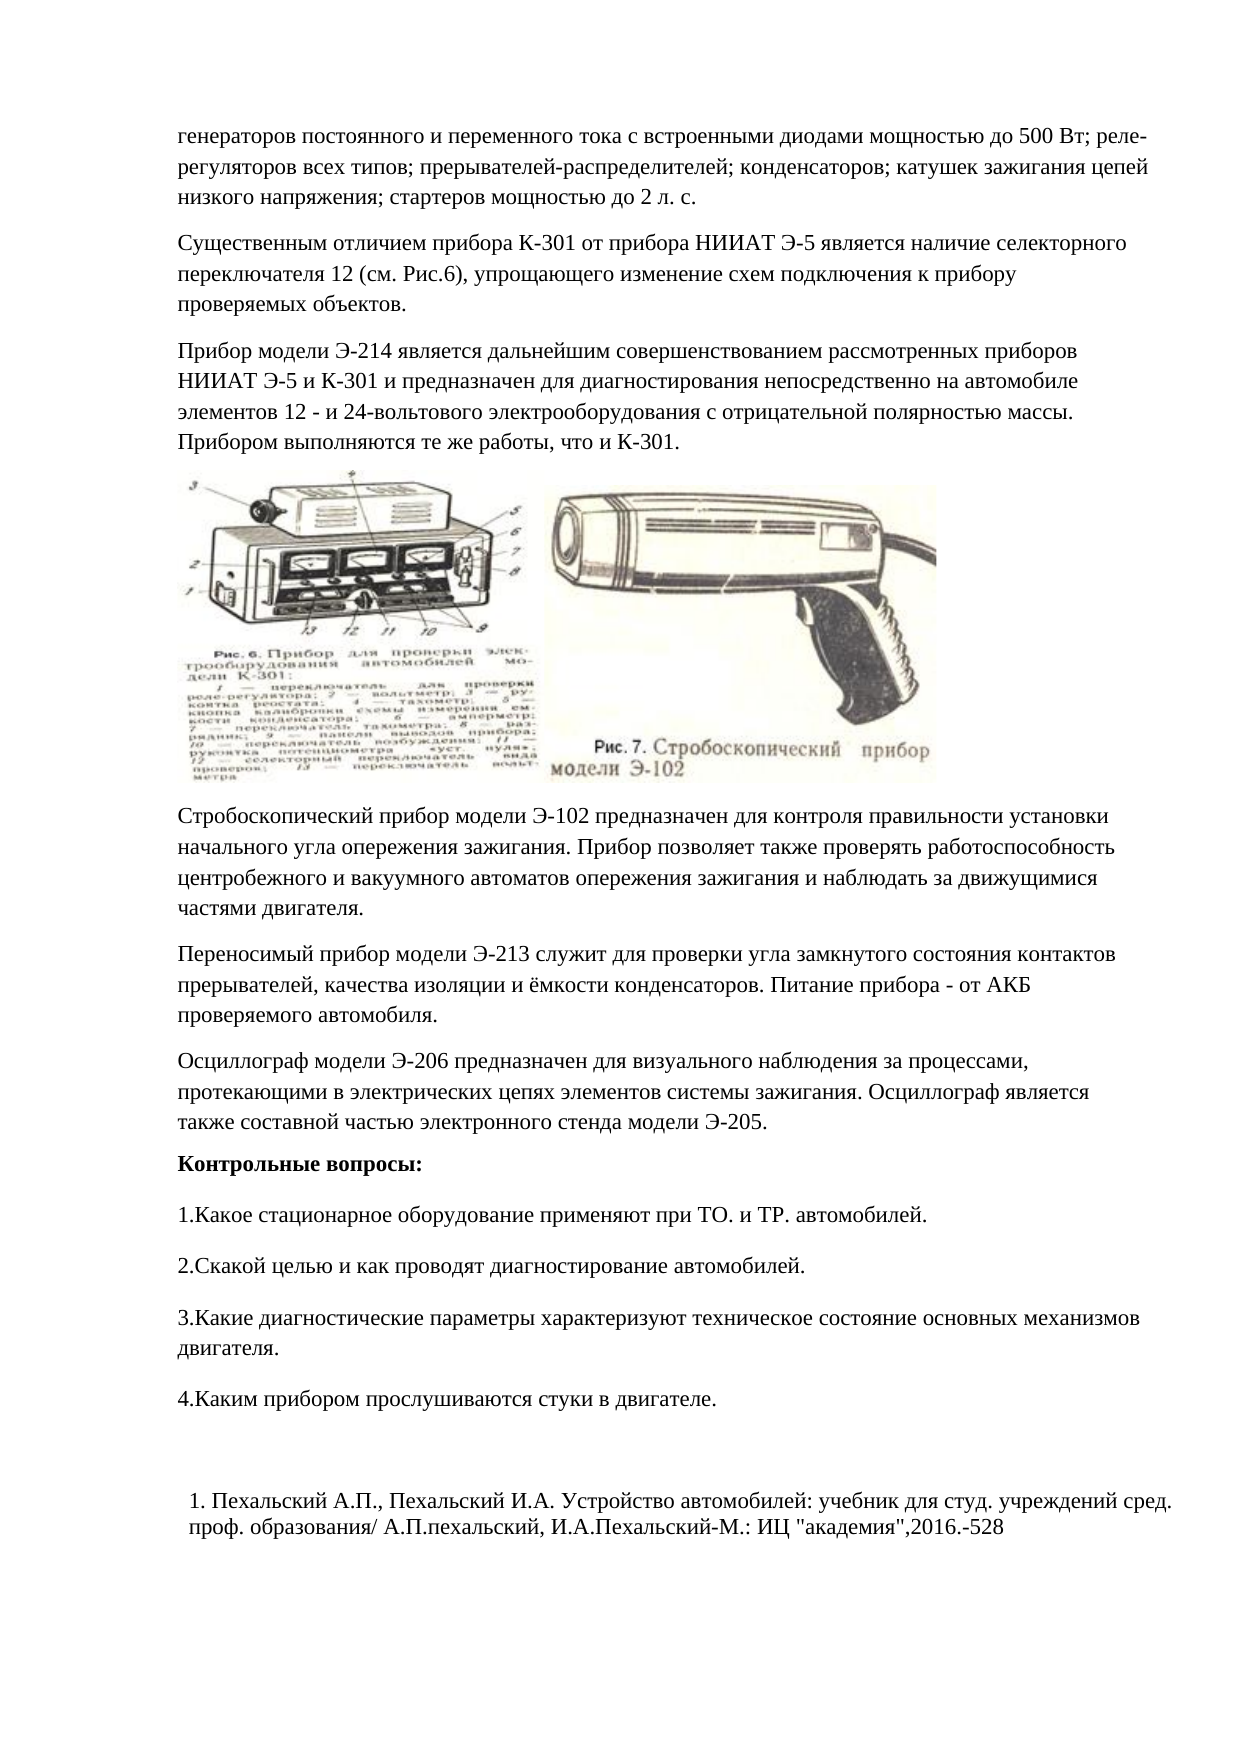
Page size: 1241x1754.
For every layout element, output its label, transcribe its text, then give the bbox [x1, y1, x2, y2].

text 4.Каким прибором прослушиваются стуки в двигателе. [177, 1385, 1152, 1411]
text Переносимый прибор модели Э-213 служит для проверки угла замкнутого состояния контактов прерывателей, качества изоляции и ёмкости конденсаторов. Питание прибора - от АКБ проверяемого автомобиля. [177, 936, 1152, 1028]
text Существенным отличием прибора К-301 от прибора НИИАТ Э-5 является наличие селекторного переключателя 12 (см. Рис.6), упрощающего изменение схем подключения к прибору проверяемых объектов. [177, 225, 1152, 317]
text 1.Какое стационарное оборудование применяют при ТО. и ТР. автомобилей. [177, 1201, 1152, 1228]
picture [177, 470, 937, 783]
text Стробоскопический прибор модели Э-102 предназначен для контроля правильности установки начального угла опережения зажигания. Прибор позволяет также проверять работоспособность центробежного и вакуумного автоматов опережения зажигания и наблюдать за движущимися частями двигателя. [177, 798, 1152, 920]
text Осциллограф модели Э-206 предназначен для визуального наблюдения за процессами, протекающими в электрических цепях элементов системы зажигания. Осциллограф является также составной частью электронного стенда модели Э-205. [177, 1043, 1152, 1135]
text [177, 118, 1152, 210]
text 3.Какие диагностические параметры характеризуют техническое состояние основных механизмов двигателя. [177, 1303, 1152, 1360]
table_header 1. Пехальский А.П., Пехальский И.А. Устройство автомобилей: учебник для студ. учреждений сред. проф. образования/ А.П.пехальский, И.А.Пехальский-М.: ИЦ "академия",2016.-528 [177, 1487, 1214, 1546]
text Контрольные вопросы: [177, 1150, 1152, 1177]
text 2.Скакой целью и как проводят диагностирование автомобилей. [177, 1252, 1152, 1279]
text Прибор модели Э-214 является дальнейшим совершенствованием рассмотренных приборов НИИАТ Э-5 и К-301 и предназначен для диагностирования непосредственно на автомобиле элементов 12 - и 24-вольтового электрооборудования с отрицательной полярностью массы. Прибором выполняются те же работы, что и К-301. [177, 332, 1152, 454]
